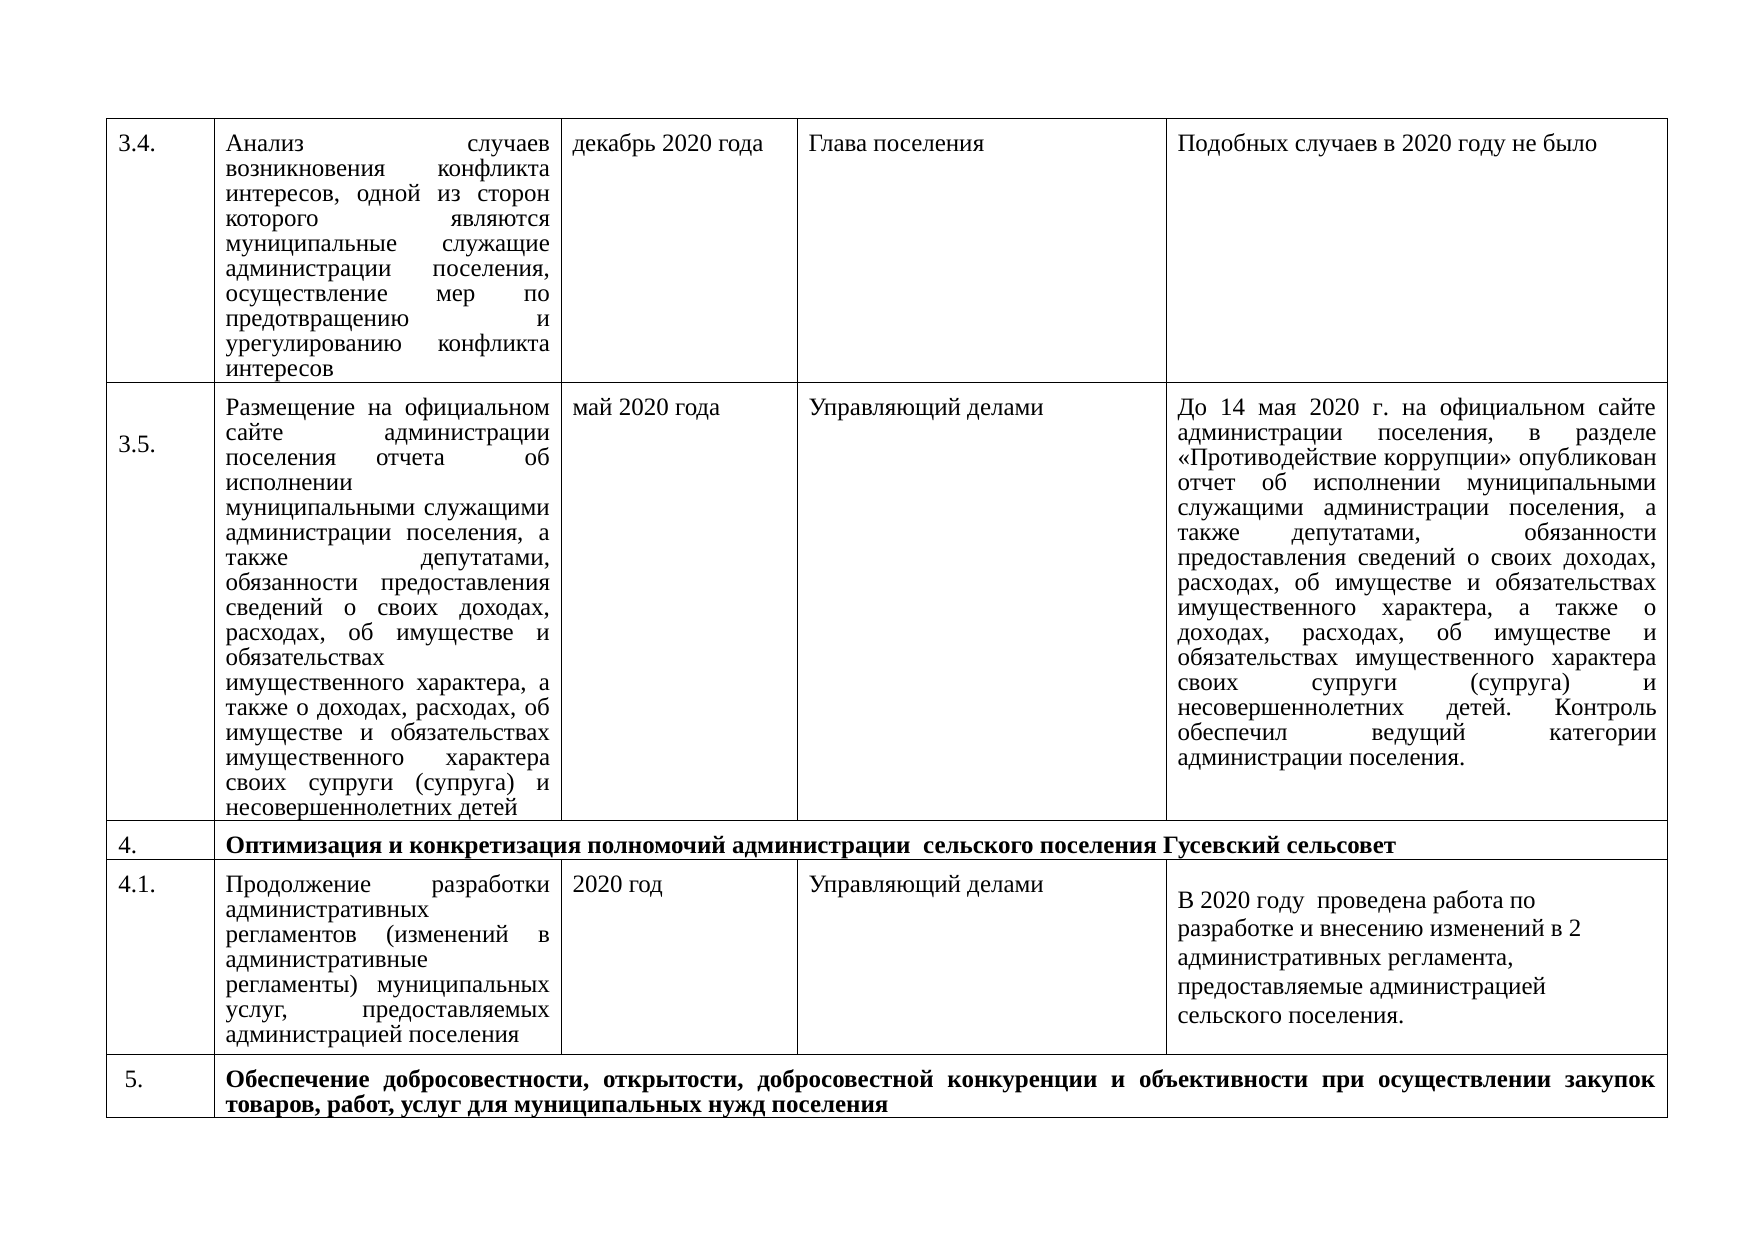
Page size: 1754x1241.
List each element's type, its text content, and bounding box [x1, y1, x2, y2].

table_cell Управляющий делами [798, 383, 1166, 820]
table_cell декабрь 2020 года [562, 119, 797, 382]
table_cell Оптимизация и конкретизация полномочий администрации сельского поселения Гусевский сельсовет [215, 821, 1667, 859]
table_cell 3.5. [107, 383, 214, 820]
table_cell май 2020 года [562, 383, 797, 820]
table_cell В 2020 году проведена работа по разработке и внесению изменений в 2 административных регламента, предоставляемые администрацией сельского поселения. [1167, 860, 1667, 1053]
table_cell Глава поселения [798, 119, 1166, 382]
table_cell Анализ случаев возникновения конфликта интересов, одной из сторон которого являются муниципальные служащие администрации поселения, осуществление мер по предотвращению и урегулированию конфликта интересов [215, 119, 561, 382]
table_cell 4. [107, 821, 214, 859]
table_cell До 14 мая 2020 г. на официальном сайте администрации поселения, в разделе «Противодействие коррупции» опубликован отчет об исполнении муниципальными служащими администрации поселения, а также депутатами, обязанности предоставления сведений о своих доходах, расходах, об имуществе и обязательствах имущественного характера, а также о доходах, расходах, об имуществе и обязательствах имущественного характера своих супруги (супруга) и несовершеннолетних детей. Контроль обеспечил ведущий категории администрации поселения. [1167, 383, 1667, 820]
table_cell Подобных случаев в 2020 году не было [1167, 119, 1667, 382]
table_cell Управляющий делами [798, 860, 1166, 1053]
table_cell 5. [107, 1055, 214, 1117]
table_cell 4.1. [107, 860, 214, 1053]
table_cell 2020 год [562, 860, 797, 1053]
table_cell 3.4. [107, 119, 214, 382]
table_cell Размещение на официальном сайте администрации поселения отчета об исполнении муниципальными служащими администрации поселения, а также депутатами, обязанности предоставления сведений о своих доходах, расходах, об имуществе и обязательствах имущественного характера, а также о доходах, расходах, об имуществе и обязательствах имущественного характера своих супруги (супруга) и несовершеннолетних детей [215, 383, 561, 820]
table_cell Обеспечение добросовестности, открытости, добросовестной конкуренции и объективности при осуществлении закупок товаров, работ, услуг для муниципальных нужд поселения [215, 1055, 1667, 1117]
table_cell Продолжение разработки административных регламентов (изменений в административные регламенты) муниципальных услуг, предоставляемых администрацией поселения [215, 860, 561, 1053]
